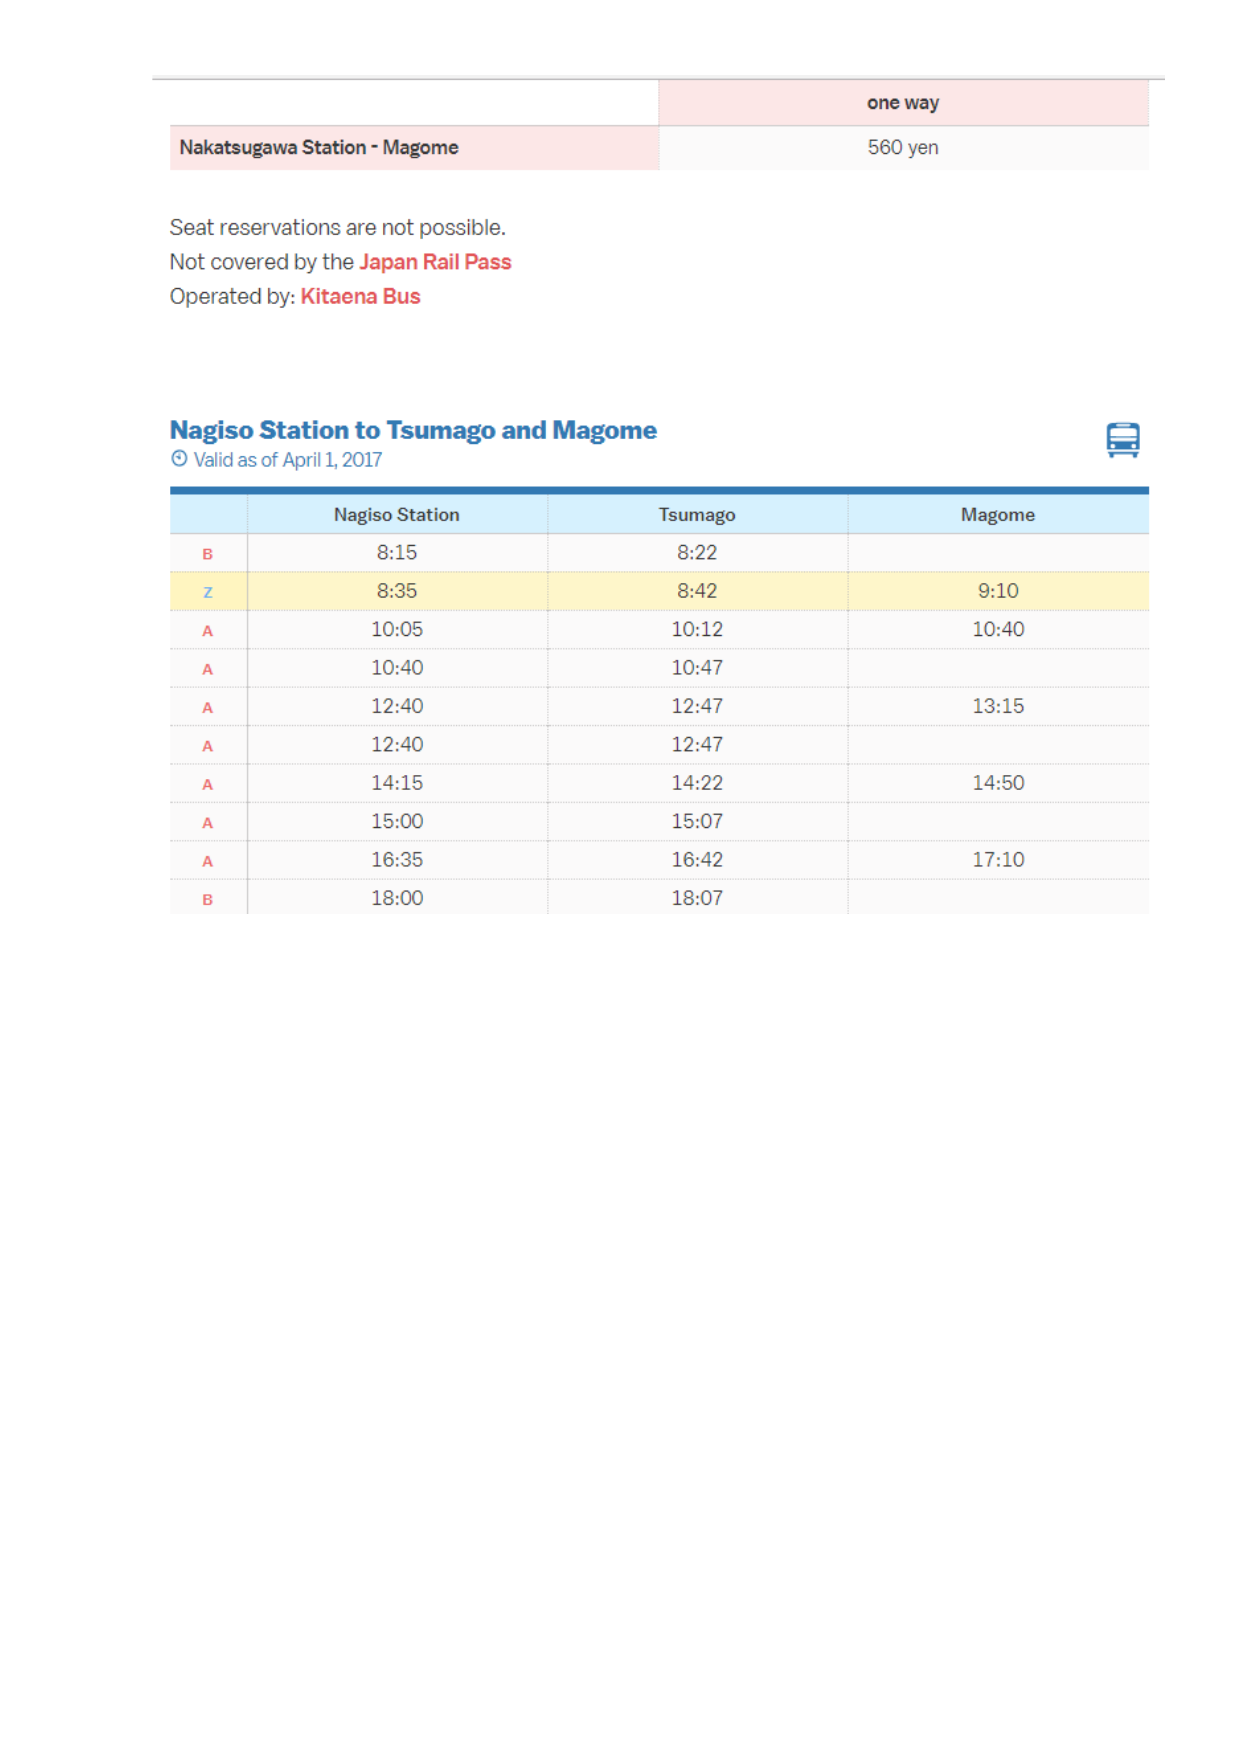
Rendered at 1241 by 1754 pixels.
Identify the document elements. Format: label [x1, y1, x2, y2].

picture [152, 75, 1165, 914]
